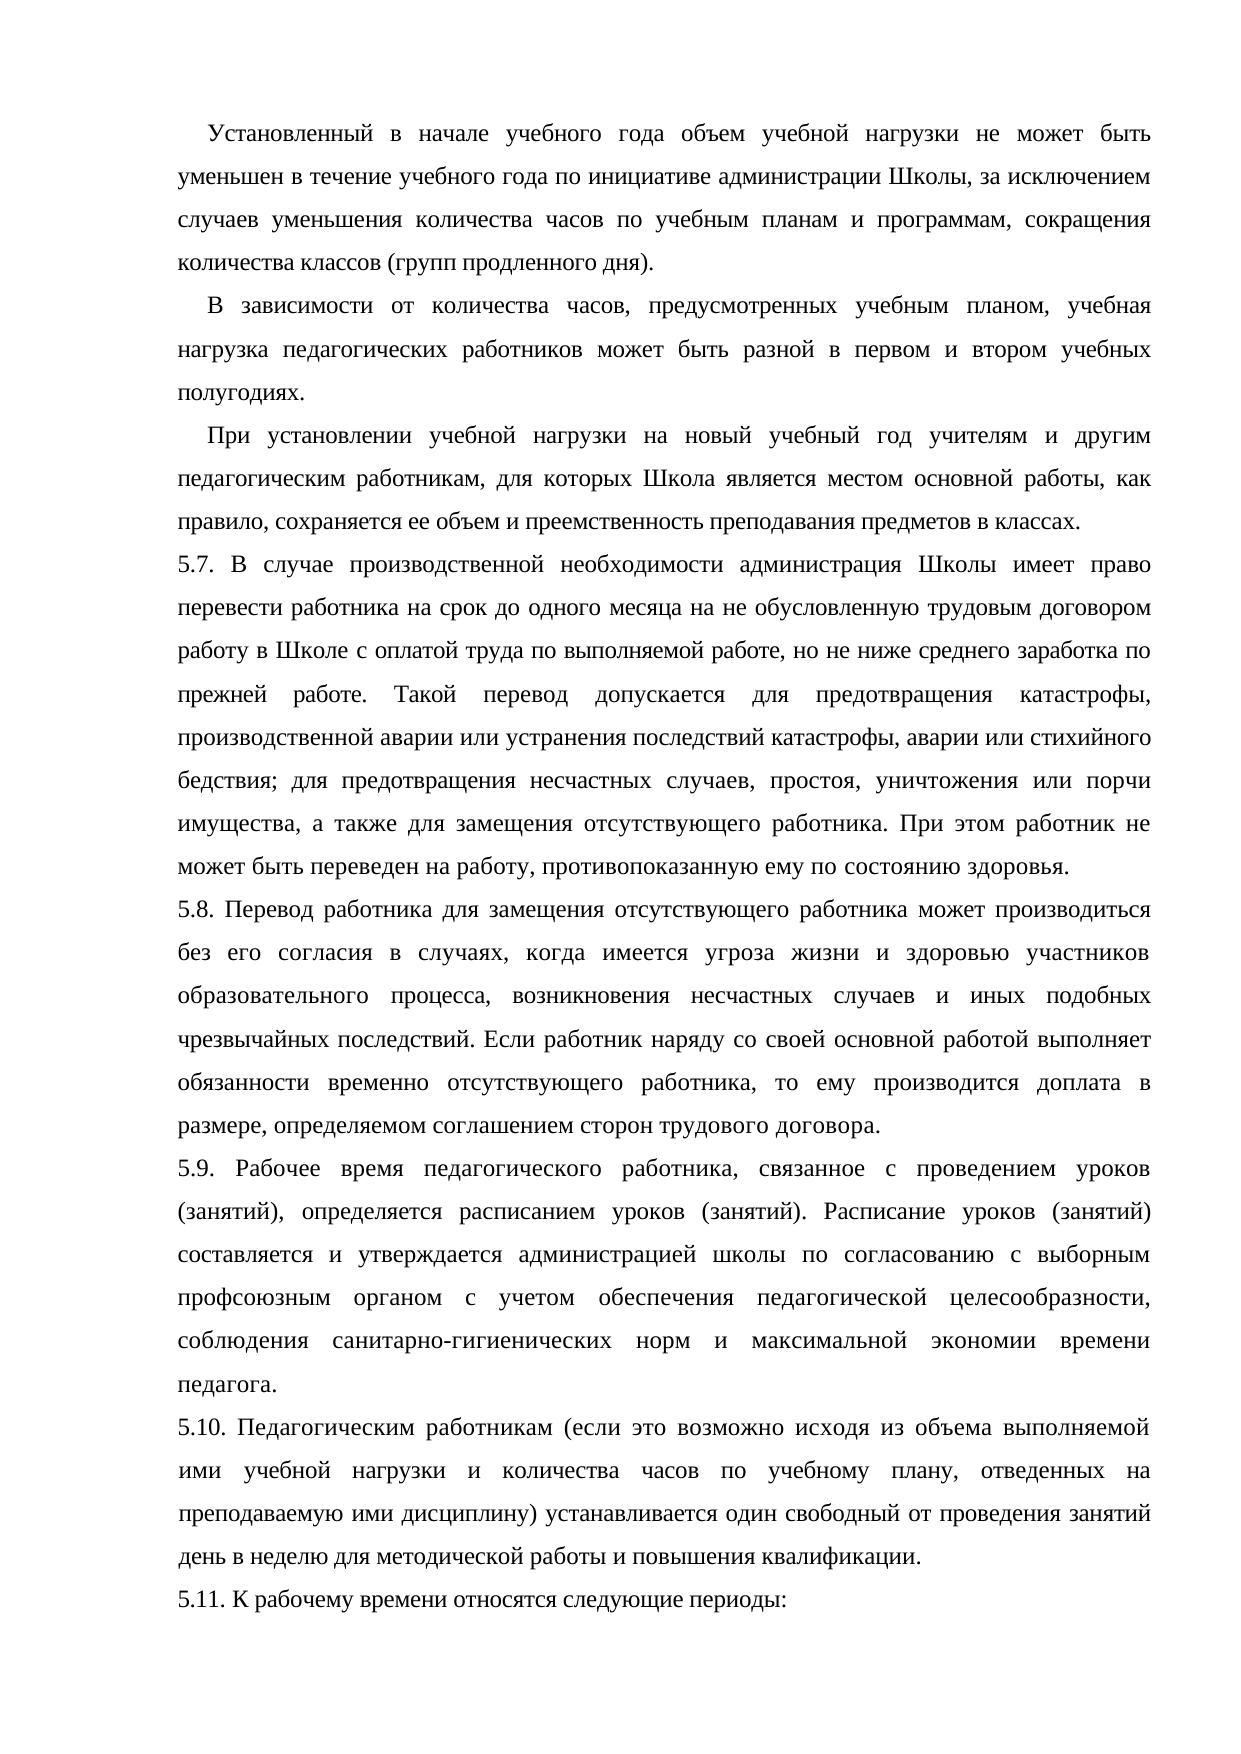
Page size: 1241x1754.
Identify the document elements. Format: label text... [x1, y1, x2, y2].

text 5.9. Рабочее время педагогического работника, связанное с проведением уроков (занятий), определяется расписанием уроков (занятий). Расписание уроков (занятий) составляется и утверждается администрацией школы по согласованию с выборным профсоюзным органом с учетом обеспечения педагогической целесообразности, соблюдения санитарно-гигиенических норм и максимальной экономии времени педагога. [177, 1153, 1152, 1397]
text 5.8. Перевод работника для замещения отсутствующего работника может производиться без его согласия в случаях, когда имеется угроза жизни и здоровью участников образовательного процесса, возникновения несчастных случаев и иных подобных чрезвычайных последствий. Если работник наряду со своей основной работой выполняет обязанности временно отсутствующего работника, то ему производится доплата в размере, определяемом соглашением сторон трудового договора. [177, 894, 1152, 1139]
text В зависимости от количества часов, предусмотренных учебным планом, учебная нагрузка педагогических работников может быть разной в первом и втором учебных полугодиях. [177, 291, 1152, 406]
text 5.11. К рабочему времени относятся следующие периоды: [177, 1584, 1151, 1613]
text Установленный в начале учебного года объем учебной нагрузки не может быть уменьшен в течение учебного года по инициативе администрации Школы, за исключением случаев уменьшения количества часов по учебным планам и программам, сокращения количества классов (групп продленного дня). [177, 118, 1152, 276]
text 5.7. В случае производственной необходимости администрация Школы имеет право перевести работника на срок до одного месяца на не обусловленную трудовым договором работу в Школе с оплатой труда по выполняемой работе, но не ниже среднего заработка по прежней работе. Такой перевод допускается для предотвращения катастрофы, производственной аварии или устранения последствий катастрофы, аварии или стихийного бедствия; для предотвращения несчастных случаев, простоя, уничтожения или порчи имущества, а также для замещения отсутствующего работника. При этом работник не может быть переведен на работу, противопоказанную ему по состоянию здоровья. [177, 549, 1152, 880]
text При установлении учебной нагрузки на новый учебный год учителям и другим педагогическим работникам, для которых Школа является местом основной работы, как правило, сохраняется ее объем и преемственность преподавания предметов в классах. [177, 420, 1152, 535]
text 5.10. Педагогическим работникам (если это возможно исходя из объема выполняемой ими учебной нагрузки и количества часов по учебному плану, отведенных на преподаваемую ими дисциплину) устанавливается один свободный от проведения занятий день в неделю для методической работы и повышения квалификации. [177, 1412, 1152, 1570]
